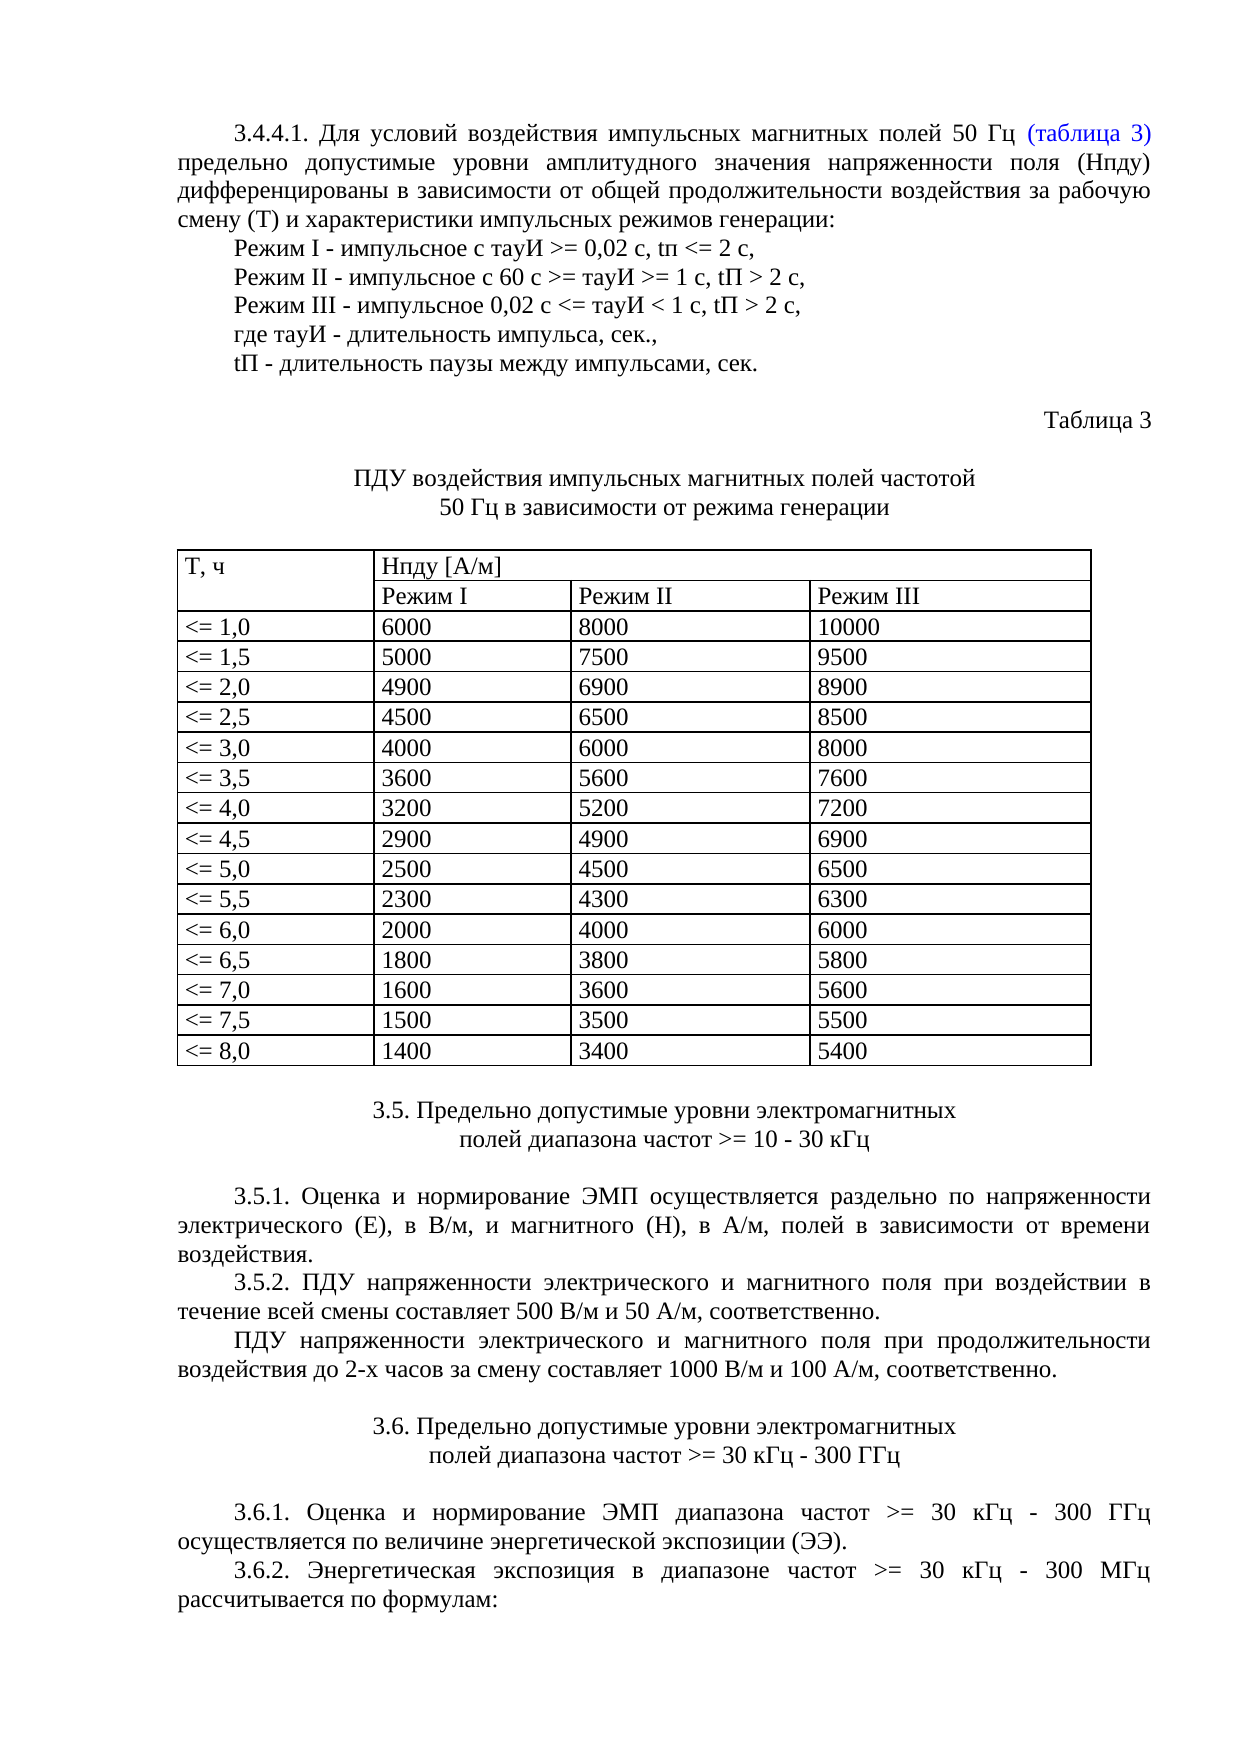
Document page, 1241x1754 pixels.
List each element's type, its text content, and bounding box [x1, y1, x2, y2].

table_cell 7600 [811, 763, 1090, 792]
table_cell 6000 [375, 612, 570, 640]
table_cell 5800 [811, 945, 1090, 974]
table_cell <= 4,5 [178, 824, 373, 852]
table_cell 6000 [811, 915, 1090, 943]
table_cell <= 5,0 [178, 854, 373, 883]
table_cell 5600 [811, 975, 1090, 1004]
table_cell Режим II [572, 581, 809, 610]
table_cell 1800 [375, 945, 570, 974]
table_cell 6500 [811, 854, 1090, 883]
table_cell 3800 [572, 945, 809, 974]
table_cell 4500 [375, 703, 570, 731]
table_cell 10000 [811, 612, 1090, 640]
table_cell <= 7,5 [178, 1006, 373, 1034]
table_cell 1500 [375, 1006, 570, 1034]
text где тауИ - длительность импульса, сек., [177, 319, 1152, 348]
table_cell 8000 [572, 612, 809, 640]
table_cell 6500 [572, 703, 809, 731]
table_cell <= 3,5 [178, 763, 373, 792]
table_cell <= 6,0 [178, 915, 373, 943]
text ПДУ воздействия импульсных магнитных полей частотой [177, 463, 1152, 492]
table_cell 8000 [811, 733, 1090, 762]
table_cell <= 5,5 [178, 885, 373, 913]
table_cell 4900 [572, 824, 809, 852]
table_cell <= 2,0 [178, 672, 373, 701]
text 3.6. Предельно допустимые уровни электромагнитных [177, 1411, 1152, 1440]
table_cell 2500 [375, 854, 570, 883]
table_header Нпду [А/м] [375, 551, 1090, 580]
table_cell 4000 [572, 915, 809, 943]
text ПДУ напряженности электрического и магнитного поля при продолжительности воздействия до 2-х часов за смену составляет 1000 В/м и 100 А/м, соответственно. [177, 1325, 1152, 1382]
table_header Т, ч [178, 551, 373, 610]
text 3.4.4.1. Для условий воздействия импульсных магнитных полей 50 Гц (таблица 3) предельно допустимые уровни амплитудного значения напряженности поля (Нпду) дифференцированы в зависимости от общей продолжительности воздействия за рабочую смену (Т) и характеристики импульсных режимов генерации: [177, 118, 1152, 233]
table_cell 5500 [811, 1006, 1090, 1034]
table_cell 7200 [811, 793, 1090, 822]
table_cell 8500 [811, 703, 1090, 731]
table_cell <= 8,0 [178, 1036, 373, 1065]
table_cell 3500 [572, 1006, 809, 1034]
table_cell 6000 [572, 733, 809, 762]
table_cell <= 7,0 [178, 975, 373, 1004]
table_cell <= 4,0 [178, 793, 373, 822]
text 3.5.2. ПДУ напряженности электрического и магнитного поля при воздействии в течение всей смены составляет 500 В/м и 50 А/м, соответственно. [177, 1267, 1152, 1325]
table_cell 2300 [375, 885, 570, 913]
table_cell <= 1,5 [178, 642, 373, 671]
table_cell 5600 [572, 763, 809, 792]
table_cell 5200 [572, 793, 809, 822]
table_cell 4300 [572, 885, 809, 913]
table_cell 3200 [375, 793, 570, 822]
text 50 Гц в зависимости от режима генерации [177, 492, 1152, 521]
table_cell 7500 [572, 642, 809, 671]
text 3.6.2. Энергетическая экспозиция в диапазоне частот >= 30 кГц - 300 МГц рассчитывается по формулам: [177, 1555, 1152, 1612]
table_cell Режим I [375, 581, 570, 610]
table_cell Режим III [811, 581, 1090, 610]
text 3.5. Предельно допустимые уровни электромагнитных [177, 1095, 1152, 1124]
table_cell 1600 [375, 975, 570, 1004]
table_cell <= 3,0 [178, 733, 373, 762]
table_cell 3400 [572, 1036, 809, 1065]
text Режим III - импульсное 0,02 с <= тауИ < 1 с, tП > 2 с, [177, 291, 1152, 319]
text Режим II - импульсное с 60 с >= тауИ >= 1 с, tП > 2 с, [177, 262, 1152, 291]
table_cell 5400 [811, 1036, 1090, 1065]
table_cell 2900 [375, 824, 570, 852]
table_cell 4900 [375, 672, 570, 701]
text полей диапазона частот >= 30 кГц - 300 ГГц [177, 1440, 1152, 1469]
text 3.5.1. Оценка и нормирование ЭМП осуществляется раздельно по напряженности электрического (Е), в В/м, и магнитного (Н), в А/м, полей в зависимости от времени воздействия. [177, 1181, 1152, 1267]
table_cell 5000 [375, 642, 570, 671]
table_cell 6300 [811, 885, 1090, 913]
table_cell 2000 [375, 915, 570, 943]
table_cell 8900 [811, 672, 1090, 701]
table_cell 6900 [811, 824, 1090, 852]
table_cell 3600 [375, 763, 570, 792]
table_cell 3600 [572, 975, 809, 1004]
text Таблица 3 [177, 406, 1152, 434]
table_cell <= 2,5 [178, 703, 373, 731]
text 3.6.1. Оценка и нормирование ЭМП диапазона частот >= 30 кГц - 300 ГГц осуществляется по величине энергетической экспозиции (ЭЭ). [177, 1497, 1152, 1555]
text tП - длительность паузы между импульсами, сек. [177, 348, 1152, 377]
table_cell 9500 [811, 642, 1090, 671]
text полей диапазона частот >= 10 - 30 кГц [177, 1124, 1152, 1152]
table_cell 1400 [375, 1036, 570, 1065]
table_cell 4500 [572, 854, 809, 883]
table_cell <= 6,5 [178, 945, 373, 974]
table_cell <= 1,0 [178, 612, 373, 640]
table_cell 4000 [375, 733, 570, 762]
text Режим I - импульсное с тауИ >= 0,02 с, tп <= 2 с, [177, 233, 1152, 262]
table_cell 6900 [572, 672, 809, 701]
